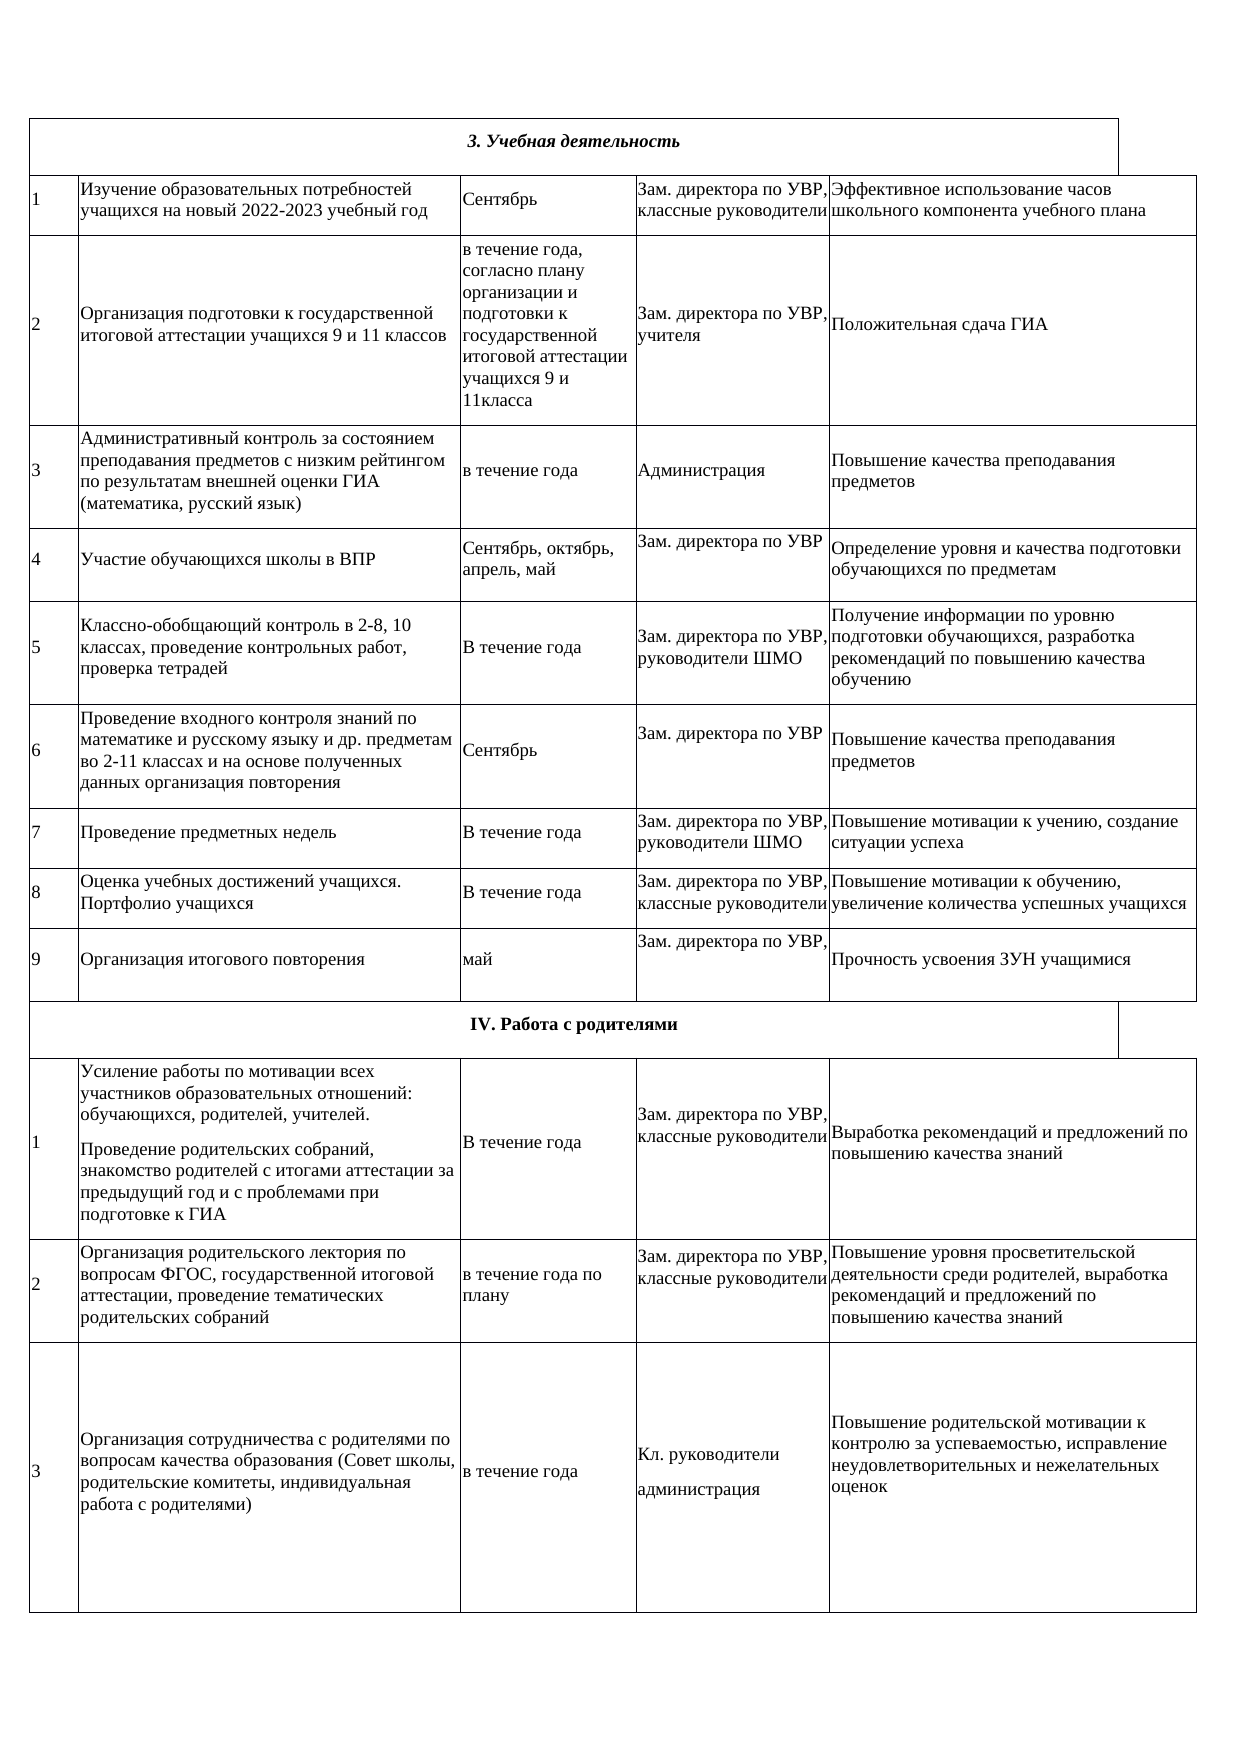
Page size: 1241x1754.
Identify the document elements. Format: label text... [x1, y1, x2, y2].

table_cell Повышение мотивации к обучению, увеличение количества успешных учащихся [830, 869, 1196, 928]
table_cell Повышение родительской мотивации к контролю за успеваемостью, исправление неудовлетворительных и нежелательных оценок [830, 1343, 1196, 1612]
table_cell Усиление работы по мотивации всех участников образовательных отношений: обучающихся, родителей, учителей. Проведение родительских собраний, знакомство родителей с итогами аттестации за предыдущий год и с проблемами при подготовке к ГИА [79, 1059, 460, 1238]
table_cell Оценка учебных достижений учащихся. Портфолио учащихся [79, 869, 460, 928]
table_cell Сентябрь [461, 705, 636, 807]
table_cell Зам. директора по УВР [637, 705, 829, 807]
table_cell Зам. директора по УВР, классные руководители [637, 176, 829, 235]
table_cell 5 [30, 602, 78, 704]
table_cell Повышение уровня просветительской деятельности среди родителей, выработка рекомендаций и предложений по повышению качества знаний [830, 1240, 1196, 1342]
table_cell В течение года [461, 809, 636, 867]
table_cell 1 [30, 1059, 78, 1238]
table_cell В течение года [461, 602, 636, 704]
table_cell Положительная сдача ГИА [830, 236, 1196, 424]
table_cell Зам. директора по УВР, учителя [637, 236, 829, 424]
table_cell Повышение качества преподавания предметов [830, 426, 1196, 528]
table_cell Организация сотрудничества с родителями по вопросам качества образования (Совет школы, родительские комитеты, индивидуальная работа с родителями) [79, 1343, 460, 1612]
table_cell Прочность усвоения ЗУН учащимися [830, 929, 1196, 1001]
table_cell Получение информации по уровню подготовки обучающихся, разработка рекомендаций по повышению качества обучению [830, 602, 1196, 704]
table_cell Зам. директора по УВР, классные руководители [637, 1059, 829, 1238]
table_cell Административный контроль за состоянием преподавания предметов с низким рейтингом по результатам внешней оценки ГИА (математика, русский язык) [79, 426, 460, 528]
table_cell Классно-обобщающий контроль в 2-8, 10 классах, проведение контрольных работ, проверка тетрадей [79, 602, 460, 704]
table_cell В течение года [461, 1059, 636, 1238]
table_cell Зам. директора по УВР, руководители ШМО [637, 809, 829, 867]
table_cell 3 [30, 1343, 78, 1612]
table_cell Зам. директора по УВР, классные руководители [637, 1240, 829, 1342]
table_cell Зам. директора по УВР, классные руководители [637, 869, 829, 928]
table_cell Сентябрь [461, 176, 636, 235]
table_cell 4 [30, 529, 78, 601]
table_cell май [461, 929, 636, 1001]
table_cell в течение года, согласно плану организации и подготовки к государственной итоговой аттестации учащихся 9 и 11класса [461, 236, 636, 424]
table_cell Организация итогового повторения [79, 929, 460, 1001]
table_cell Кл. руководители администрация [637, 1343, 829, 1612]
table_cell Администрация [637, 426, 829, 528]
table_cell Изучение образовательных потребностей учащихся на новый 2022-2023 учебный год [79, 176, 460, 235]
table_cell В течение года [461, 869, 636, 928]
table_cell Участие обучающихся школы в ВПР [79, 529, 460, 601]
table_cell 3 [30, 426, 78, 528]
table_cell Организация родительского лектория по вопросам ФГОС, государственной итоговой аттестации, проведение тематических родительских собраний [79, 1240, 460, 1342]
table_cell Выработка рекомендаций и предложений по повышению качества знаний [830, 1059, 1196, 1238]
table_cell Организация подготовки к государственной итоговой аттестации учащихся 9 и 11 классов [79, 236, 460, 424]
table_cell Определение уровня и качества подготовки обучающихся по предметам [830, 529, 1196, 601]
table_cell Проведение предметных недель [79, 809, 460, 867]
table_cell 6 [30, 705, 78, 807]
table_cell Зам. директора по УВР, [637, 929, 829, 1001]
table_cell Зам. директора по УВР [637, 529, 829, 601]
table_cell Зам. директора по УВР, руководители ШМО [637, 602, 829, 704]
table_cell IV. Работа с родителями [30, 1002, 1118, 1058]
table_cell 2 [30, 1240, 78, 1342]
table_cell Повышение мотивации к учению, создание ситуации успеха [830, 809, 1196, 867]
table_cell 8 [30, 869, 78, 928]
table_cell 3. Учебная деятельность [30, 119, 1118, 175]
table_cell Эффективное использование часов школьного компонента учебного плана [830, 176, 1196, 235]
table_cell в течение года по плану [461, 1240, 636, 1342]
table_cell 2 [30, 236, 78, 424]
table_cell в течение года [461, 426, 636, 528]
table_cell в течение года [461, 1343, 636, 1612]
table_cell Повышение качества преподавания предметов [830, 705, 1196, 807]
table_cell 1 [30, 176, 78, 235]
table_cell 9 [30, 929, 78, 1001]
table_cell 7 [30, 809, 78, 867]
table_cell Сентябрь, октябрь, апрель, май [461, 529, 636, 601]
table_cell Проведение входного контроля знаний по математике и русскому языку и др. предметам во 2-11 классах и на основе полученных данных организация повторения [79, 705, 460, 807]
